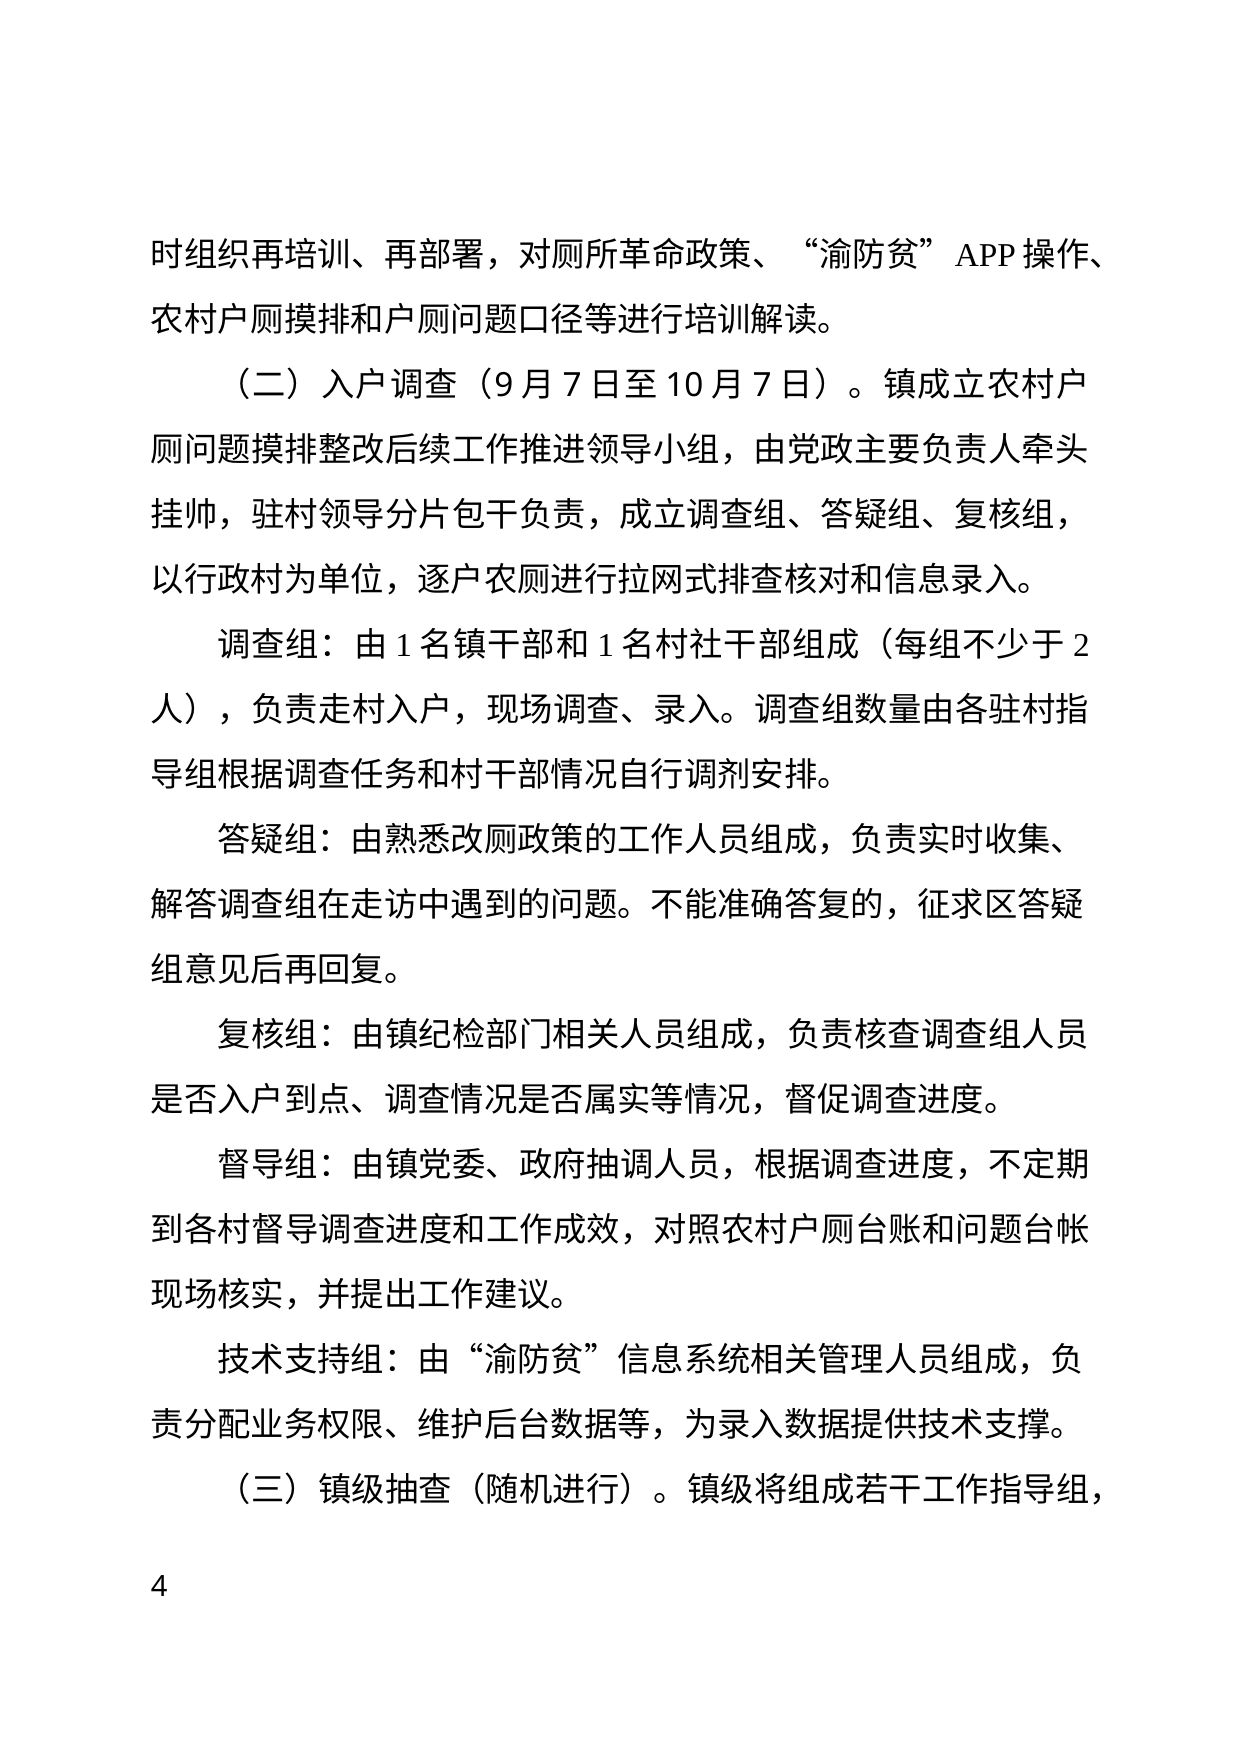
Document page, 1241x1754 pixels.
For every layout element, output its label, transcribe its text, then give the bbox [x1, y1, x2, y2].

text 答疑组：由熟悉改厕政策的工作人员组成，负责实时收集、解答调查组在走访中遇到的问题。不能准确答复的，征求区答疑组意见后再回复。 [151, 804, 1089, 999]
text （二）入户调查（9月7日至10月7日）。镇成立农村户厕问题摸排整改后续工作推进领导小组，由党政主要负责人牵头挂帅，驻村领导分片包干负责，成立调查组、答疑组、复核组，以行政村为单位，逐户农厕进行拉网式排查核对和信息录入。 [151, 349, 1089, 609]
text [151, 219, 1089, 349]
text 复核组：由镇纪检部门相关人员组成，负责核查调查组人员是否入户到点、调查情况是否属实等情况，督促调查进度。 [151, 999, 1089, 1129]
text 技术支持组：由“渝防贫”信息系统相关管理人员组成，负责分配业务权限、维护后台数据等，为录入数据提供技术支撑。 [151, 1324, 1089, 1454]
text 调查组：由1名镇干部和1名村社干部组成（每组不少于2人），负责走村入户，现场调查、录入。调查组数量由各驻村指导组根据调查任务和村干部情况自行调剂安排。 [151, 609, 1089, 804]
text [151, 1454, 1089, 1519]
text 督导组：由镇党委、政府抽调人员，根据调查进度，不定期到各村督导调查进度和工作成效，对照农村户厕台账和问题台帐现场核实，并提出工作建议。 [151, 1129, 1089, 1324]
